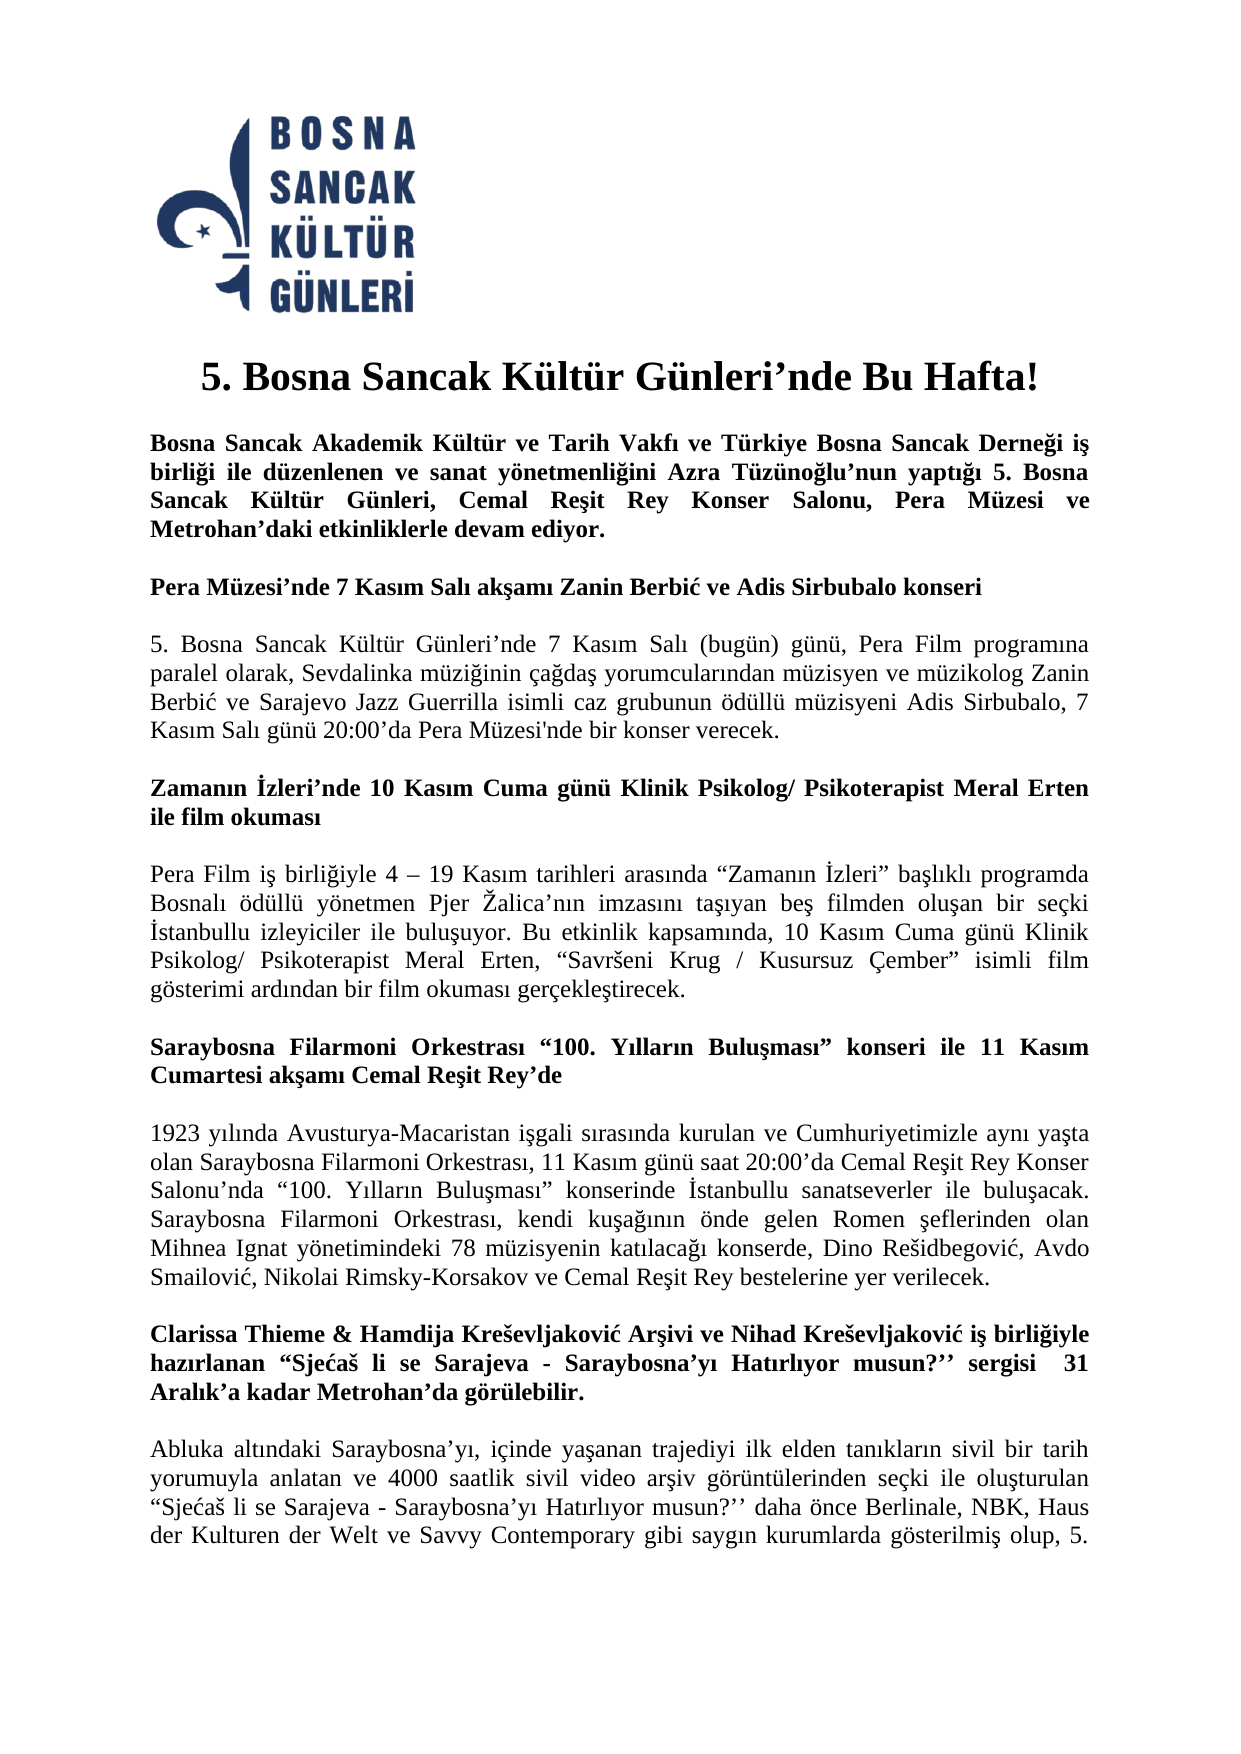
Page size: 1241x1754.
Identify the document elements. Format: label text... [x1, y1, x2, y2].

text Bosna Sancak Akademik Kültür ve Tarih Vakfı ve Türkiye Bosna Sancak Derneği iş birliği ile düzenlenen ve sanat yönetmenliğini Azra Tüzünoğlu’nun yaptığı 5. Bosna Sancak Kültür Günleri, Cemal Reşit Rey Konser Salonu, Pera Müzesi ve Metrohan’daki etkinliklerle devam ediyor. [150, 428, 1090, 543]
text 1923 yılında Avusturya-Macaristan işgali sırasında kurulan ve Cumhuriyetimizle aynı yaşta olan Saraybosna Filarmoni Orkestrası, 11 Kasım günü saat 20:00’da Cemal Reşit Rey Konser Salonu’nda “100. Yılların Buluşması” konserinde İstanbullu sanatseverler ile buluşacak. Saraybosna Filarmoni Orkestrası, kendi kuşağının önde gelen Romen şeflerinden olan Mihnea Ignat yönetimindeki 78 müzisyenin katılacağı konserde, Dino Rešidbegović, Avdo Smailović, Nikolai Rimsky-Korsakov ve Cemal Reşit Rey bestelerine yer verilecek. [150, 1118, 1090, 1290]
picture [150, 103, 422, 325]
text 5. Bosna Sancak Kültür Günleri’nde 7 Kasım Salı (bugün) günü, Pera Film programına paralel olarak, Sevdalinka müziğinin çağdaş yorumcularından müzisyen ve müzikolog Zanin Berbić ve Sarajevo Jazz Guerrilla isimli caz grubunun ödüllü müzisyeni Adis Sirbubalo, 7 Kasım Salı günü 20:00’da Pera Müzesi'nde bir konser verecek. [150, 629, 1090, 744]
text 5. Bosna Sancak Kültür Günleri’nde Bu Hafta! [150, 351, 1090, 399]
text Saraybosna Filarmoni Orkestrası “100. Yılların Buluşması” konseri ile 11 Kasım Cumartesi akşamı Cemal Reşit Rey’de [150, 1032, 1090, 1089]
text Pera Film iş birliğiyle 4 – 19 Kasım tarihleri arasında “Zamanın İzleri” başlıklı programda Bosnalı ödüllü yönetmen Pjer Žalica’nın imzasını taşıyan beş filmden oluşan bir seçki İstanbullu izleyiciler ile buluşuyor. Bu etkinlik kapsamında, 10 Kasım Cuma günü Klinik Psikolog/ Psikoterapist Meral Erten, “Savršeni Krug / Kusursuz Çember” isimli film gösterimi ardından bir film okuması gerçekleştirecek. [150, 859, 1090, 1003]
text Pera Müzesi’nde 7 Kasım Salı akşamı Zanin Berbić ve Adis Sirbubalo konseri [150, 572, 1090, 600]
text Zamanın İzleri’nde 10 Kasım Cuma günü Klinik Psikolog/ Psikoterapist Meral Erten ile film okuması [150, 773, 1090, 830]
text Clarissa Thieme & Hamdija Kreševljaković Arşivi ve Nihad Kreševljaković iş birliğiyle hazırlanan “Sjećaš li se Sarajeva - Saraybosna’yı Hatırlıyor musun?’’ sergisi 31 Aralık’a kadar Metrohan’da görülebilir. [150, 1319, 1090, 1405]
